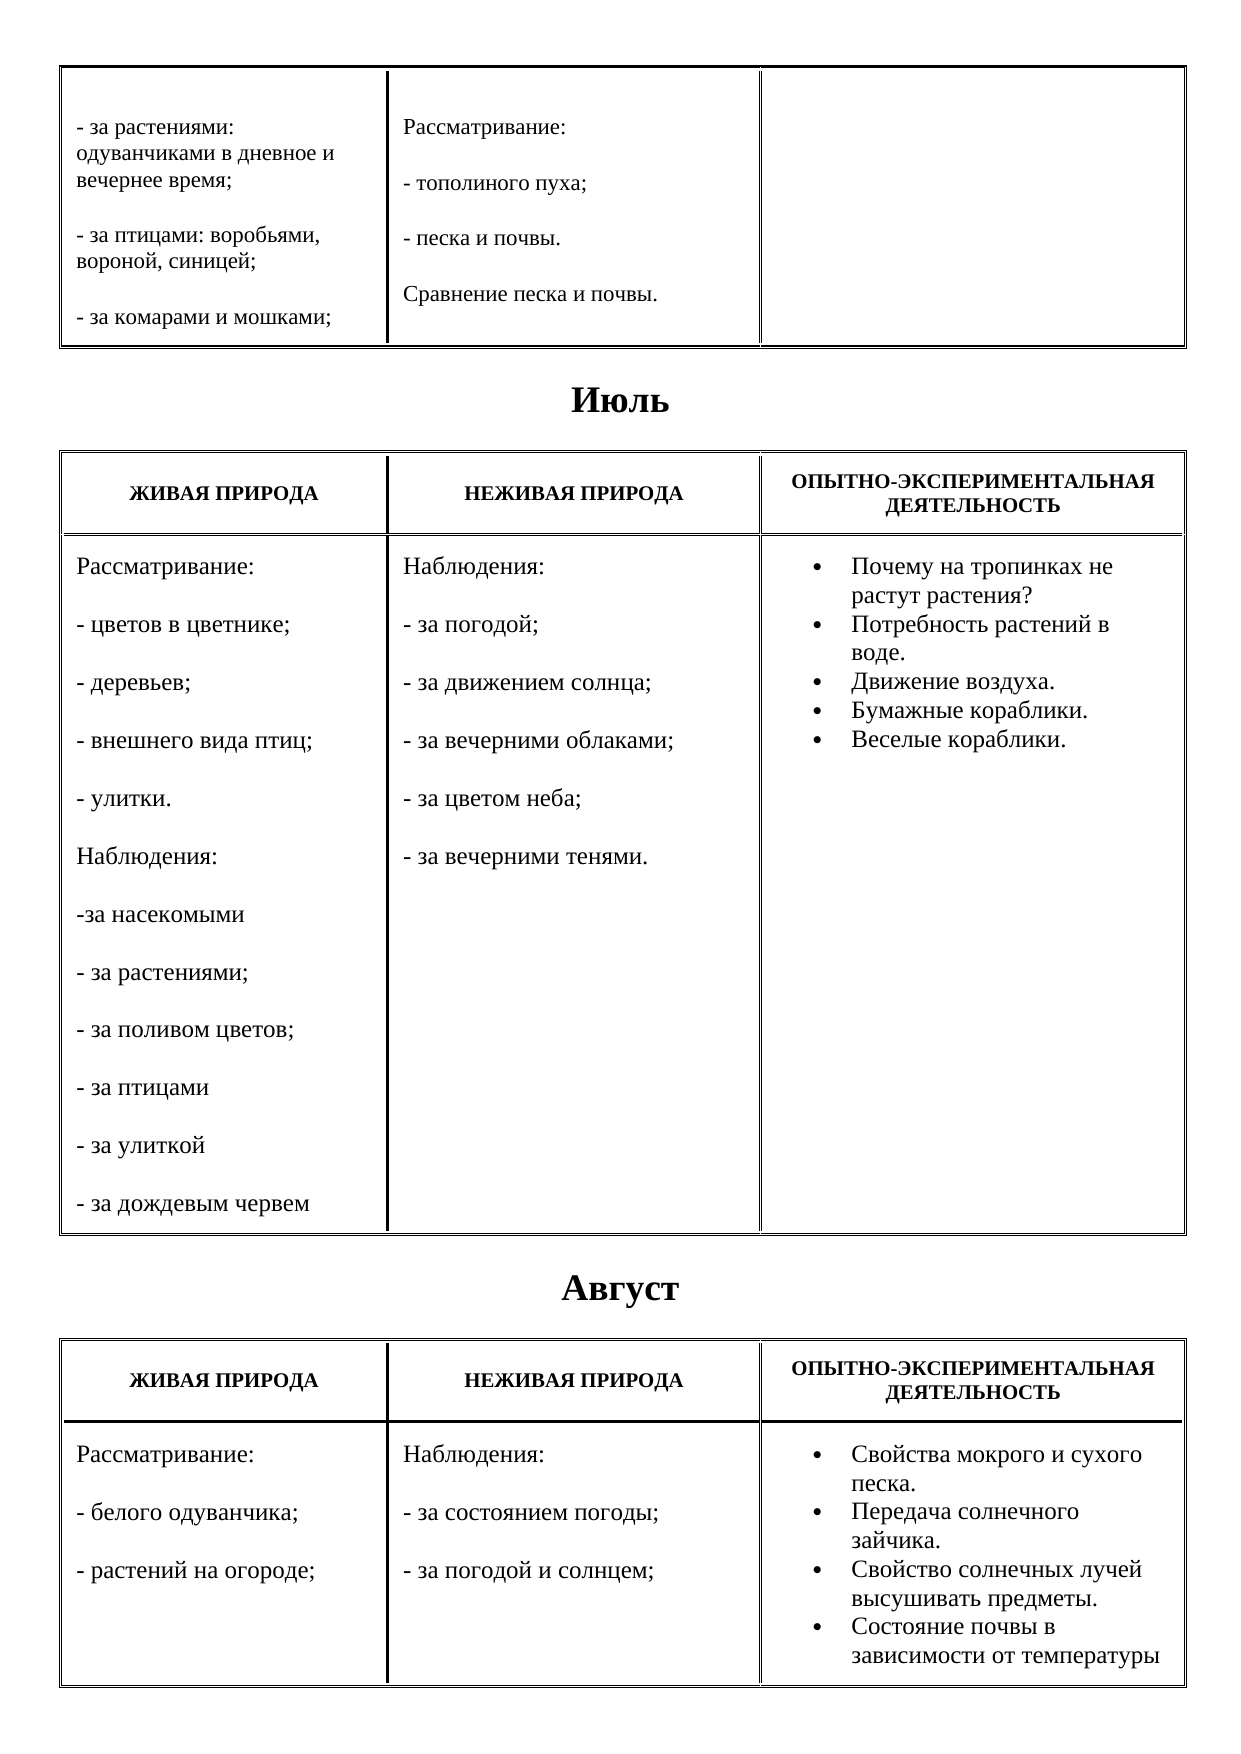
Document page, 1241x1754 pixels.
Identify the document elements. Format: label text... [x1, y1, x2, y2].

table_header ОПЫТНО-ЭКСПЕРИМЕНТАЛЬНАЯ ДЕЯТЕЛЬНОСТЬ [761, 1341, 1184, 1420]
text Июль [77, 377, 1163, 421]
table_cell Наблюдения: - за погодой; - за движением солнца; - за вечерними облаками; - за цветом неба; - за вечерними тенями. [387, 536, 761, 1233]
table_header ЖИВАЯ ПРИРОДА [62, 453, 387, 532]
table_header ОПЫТНО-ЭКСПЕРИМЕНТАЛЬНАЯ ДЕЯТЕЛЬНОСТЬ [761, 453, 1184, 532]
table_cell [62, 68, 387, 345]
table_cell Почему на тропинках не растут растения? Потребность растений в воде. Движение воздуха. Бумажные кораблики. Веселые кораблики. [761, 533, 1184, 1233]
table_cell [62, 1420, 387, 1684]
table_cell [387, 1423, 761, 1684]
table_header ЖИВАЯ ПРИРОДА [62, 1341, 387, 1420]
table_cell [761, 1420, 1184, 1684]
table_header НЕЖИВАЯ ПРИРОДА [387, 1341, 761, 1420]
text Август [77, 1265, 1163, 1308]
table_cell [761, 68, 1184, 345]
table_cell Рассматривание: - цветов в цветнике; - деревьев; - внешнего вида птиц; - улитки. Наблюдения: -за насекомыми - за растениями; - за поливом цветов; - за птицами - за улиткой - за дождевым червем [62, 533, 387, 1233]
table_header НЕЖИВАЯ ПРИРОДА [387, 453, 761, 532]
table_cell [387, 68, 761, 345]
